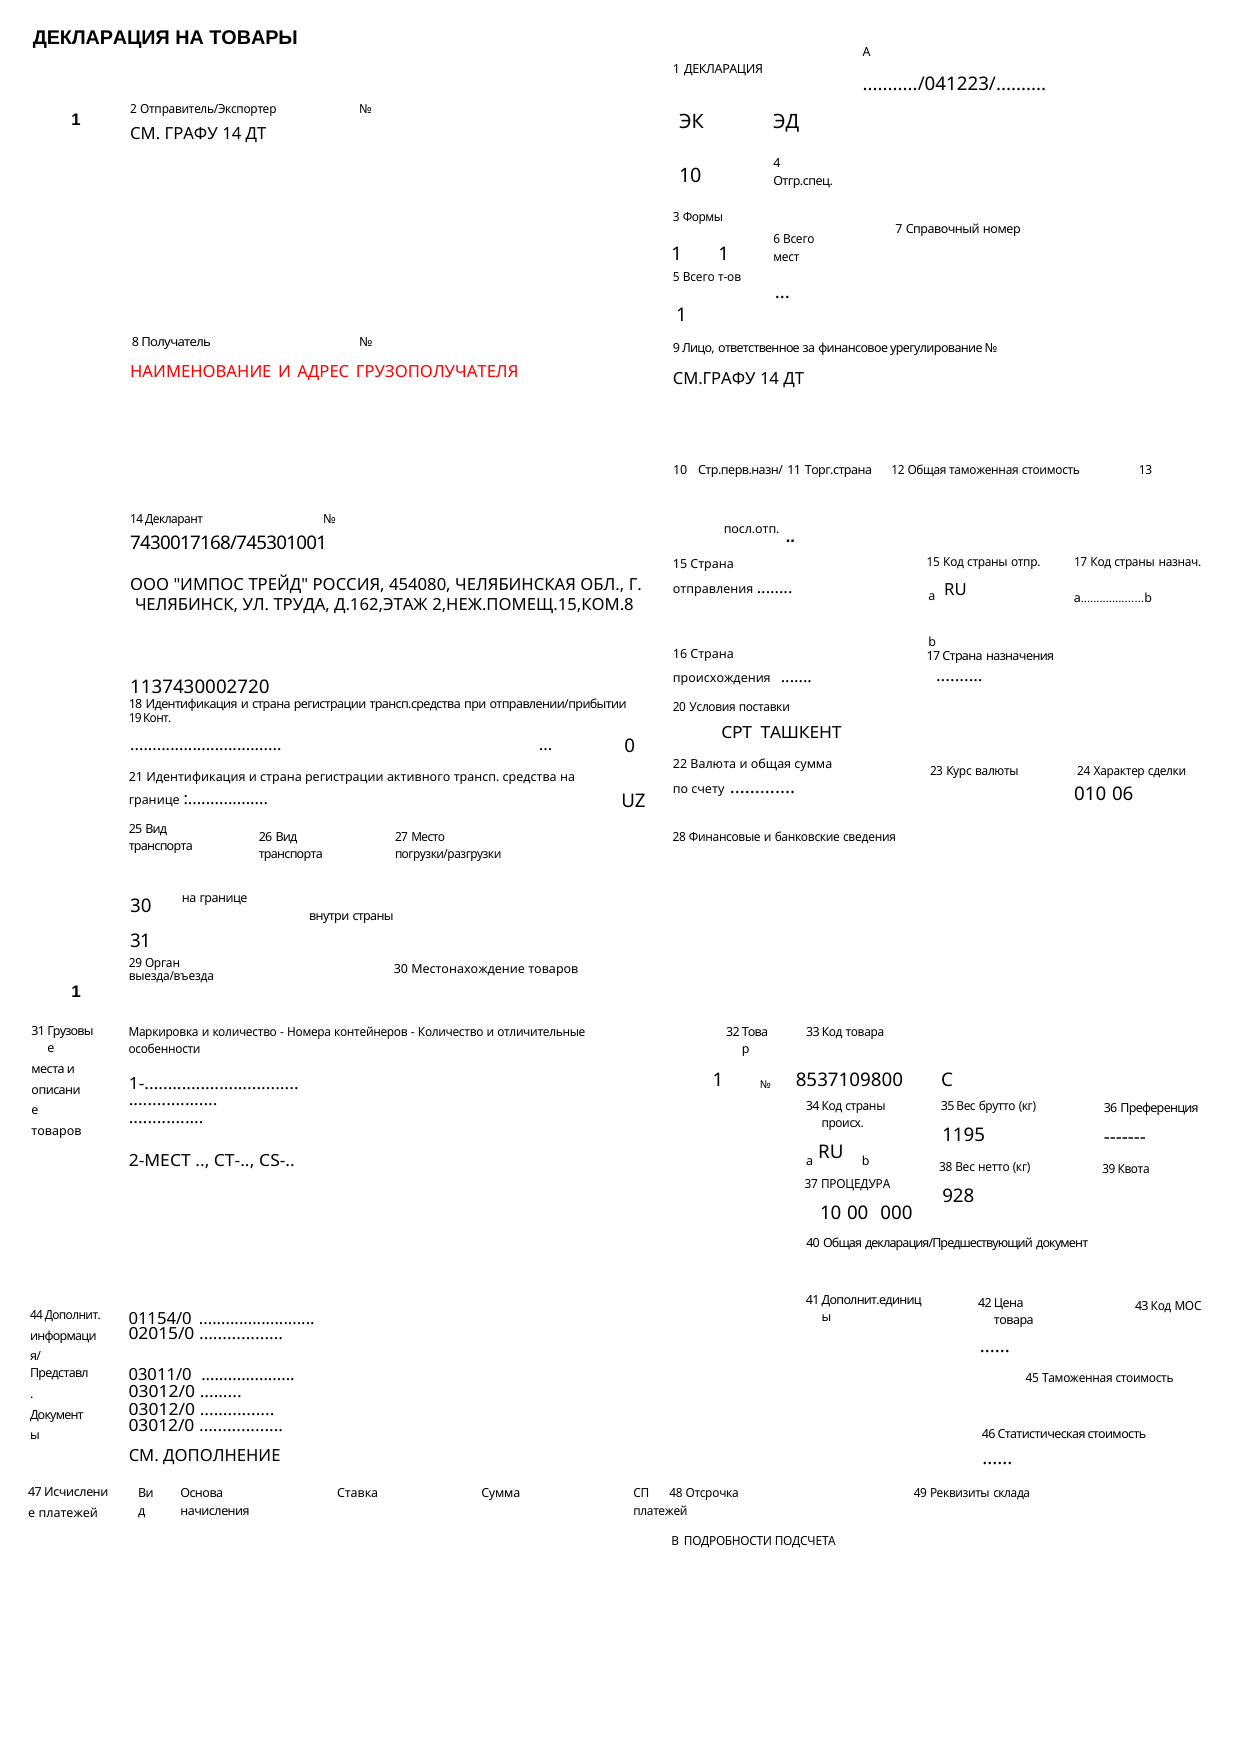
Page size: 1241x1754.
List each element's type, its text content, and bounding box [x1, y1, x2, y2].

text .................................. ... 0 [130, 730, 646, 758]
text CPT ТАШКЕНТ [721, 721, 848, 744]
text A [862, 43, 1221, 60]
text 40 Общая декларация/Предшествующий документ [806, 1234, 1221, 1251]
text 44 Дополнит. информация/ [30, 1306, 102, 1364]
text 1 ДЕКЛАРАЦИЯ [673, 60, 770, 77]
text ................ [128, 1109, 308, 1127]
text ................... [128, 1093, 308, 1109]
list Код товара [806, 1023, 1221, 1040]
text границе :.................. UZ [128, 787, 646, 813]
text 14 Декларант № 7430017168/745301001 [130, 515, 532, 553]
text Ставка [337, 1484, 379, 1502]
text 38 Вес нетто (кг) [939, 1158, 1037, 1175]
subtitle 1195 [942, 1122, 1037, 1147]
subtitle 1 1 [671, 240, 751, 265]
text 1 СМ. ГРАФУ 14 ДТ [71, 116, 376, 146]
text 20 Условия поставки [673, 698, 848, 715]
list Товар [726, 1023, 773, 1057]
text 30 Местонахождение товаров [393, 960, 1221, 977]
text 39 Квота [1102, 1160, 1221, 1177]
list Цена товара [978, 1294, 1066, 1328]
text 28 Финансовые и банковские сведения [672, 828, 1221, 845]
list Получатель № [132, 333, 539, 350]
title ДЕКЛАРАЦИЯ НА ТОВАРЫ [33, 26, 300, 49]
text а b [1074, 589, 1221, 606]
text 29 Орган выезда/въезда [128, 957, 265, 983]
text 21 Идентификация и страна регистрации активного трансп. средства на [128, 768, 646, 785]
text 37 ПРОЦЕДУРА [804, 1176, 925, 1193]
list Код МОС [1135, 1297, 1221, 1314]
text 23 Курс валюты 24 Характер сделки [930, 762, 1221, 779]
text 5 Всего т-ов [673, 268, 751, 285]
text 03012/0 ................ [128, 1401, 300, 1419]
subtitle 1 № 8537109800 [699, 1066, 903, 1091]
text 36 Преференция [1103, 1099, 1221, 1116]
subtitle 010 06 [1074, 780, 1221, 806]
text внутри страны [309, 907, 1221, 924]
text 7 Справочный номер [895, 220, 1221, 237]
subtitle .........../041223/.......... [862, 70, 1221, 96]
text 01154/0 .......................... [128, 1310, 324, 1328]
text 45 Таможенная стоимость [1025, 1369, 1221, 1386]
text С [941, 1066, 1037, 1091]
text 18 Идентификация и страна регистрации трансп.средства при отправлении/прибытии 19 Конт. [128, 697, 646, 726]
text посл.отп. .. [549, 518, 795, 546]
list Дополнит.единицы [806, 1291, 924, 1325]
subtitle ... [774, 278, 843, 304]
text Сумма [481, 1484, 522, 1502]
text Представл. Документы [30, 1364, 91, 1443]
text .......... [936, 664, 1221, 686]
subtitle 1 [676, 302, 751, 327]
text Вид [138, 1484, 159, 1519]
text 03012/0 .................. [128, 1419, 300, 1435]
subtitle 1137430002720 [130, 676, 646, 697]
list Вес брутто (кг) [941, 1097, 1037, 1114]
text ЭД [773, 107, 843, 134]
text 30 на границе 31 [130, 882, 280, 953]
text 03011/0 ..................... [128, 1366, 300, 1384]
text В ПОДРОБНОСТИ ПОДСЧЕТА [671, 1532, 1221, 1549]
text 15 Код страны отпр. 17 Код страны назнач. [926, 553, 1221, 570]
text СМ. ДОПОЛНЕНИЕ ...... [128, 1444, 1221, 1470]
text 2 Отправитель/Экспортер № [130, 103, 376, 116]
text 2-МЕСТ .., CT-.., CS-.. [128, 1148, 308, 1171]
list Статистическая стоимость [982, 1425, 1221, 1442]
text СМ.ГРАФУ 14 ДТ [673, 367, 1221, 390]
text 1 [71, 983, 265, 1001]
text 1-................................. [128, 1076, 308, 1093]
list Стр.перв.назн/ 11 Торг.страна 12 Общая таможенная стоимость 13 [673, 461, 1221, 478]
text 3 Формы [673, 208, 751, 226]
text 02015/0 .................. [128, 1328, 324, 1343]
list Лицо, ответственное за финансовое урегулирование № [673, 339, 1221, 356]
text 22 Валюта и общая сумма по счету ............. [673, 755, 848, 799]
list Грузовые [31, 1022, 98, 1057]
text 03012/0 ......... [128, 1384, 300, 1401]
text 26 Вид транспорта [258, 828, 358, 862]
text 15 Страна [673, 555, 795, 572]
subtitle 928 [942, 1182, 1037, 1208]
text а RU b [806, 1139, 925, 1169]
text ЭК 10 [679, 107, 751, 188]
text Маркировка и количество - Номера контейнеров - Количество и отличительные особенности [128, 1023, 623, 1057]
text НАИМЕНОВАНИЕ И АДРЕС ГРУЗОПОЛУЧАТЕЛЯ [130, 359, 539, 382]
text 4 Отгр.спец. [773, 154, 843, 189]
text места и описание товаров [31, 1060, 84, 1139]
subtitle 10 00 000 [699, 1199, 912, 1225]
text 27 Место погрузки/разгрузки [395, 828, 543, 862]
subtitle ...... [979, 1332, 1066, 1358]
text 25 Вид транспорта [128, 820, 228, 854]
list Код страны происх. [806, 1097, 925, 1131]
text СП 48 Отсрочка платежей [633, 1484, 795, 1519]
list Исчисление платежей [28, 1483, 111, 1521]
text 6 Всего мест [773, 231, 843, 265]
text 49 Реквизиты склада [914, 1484, 1221, 1502]
text отправления ........ [673, 576, 793, 598]
text происхождения ....... [673, 664, 848, 687]
text ООО "ИМПОС ТРЕЙД" РОССИЯ, 454080, ЧЕЛЯБИНСКАЯ ОБЛ., Г. ЧЕЛЯБИНСК, УЛ. ТРУДА, Д.162,ЭТАЖ 2,НЕЖ.ПОМЕЩ.15,КОМ.8 [130, 574, 655, 615]
text Основа начисления [180, 1484, 292, 1519]
text а RU b [928, 577, 1017, 650]
subtitle ------- [1103, 1124, 1221, 1149]
